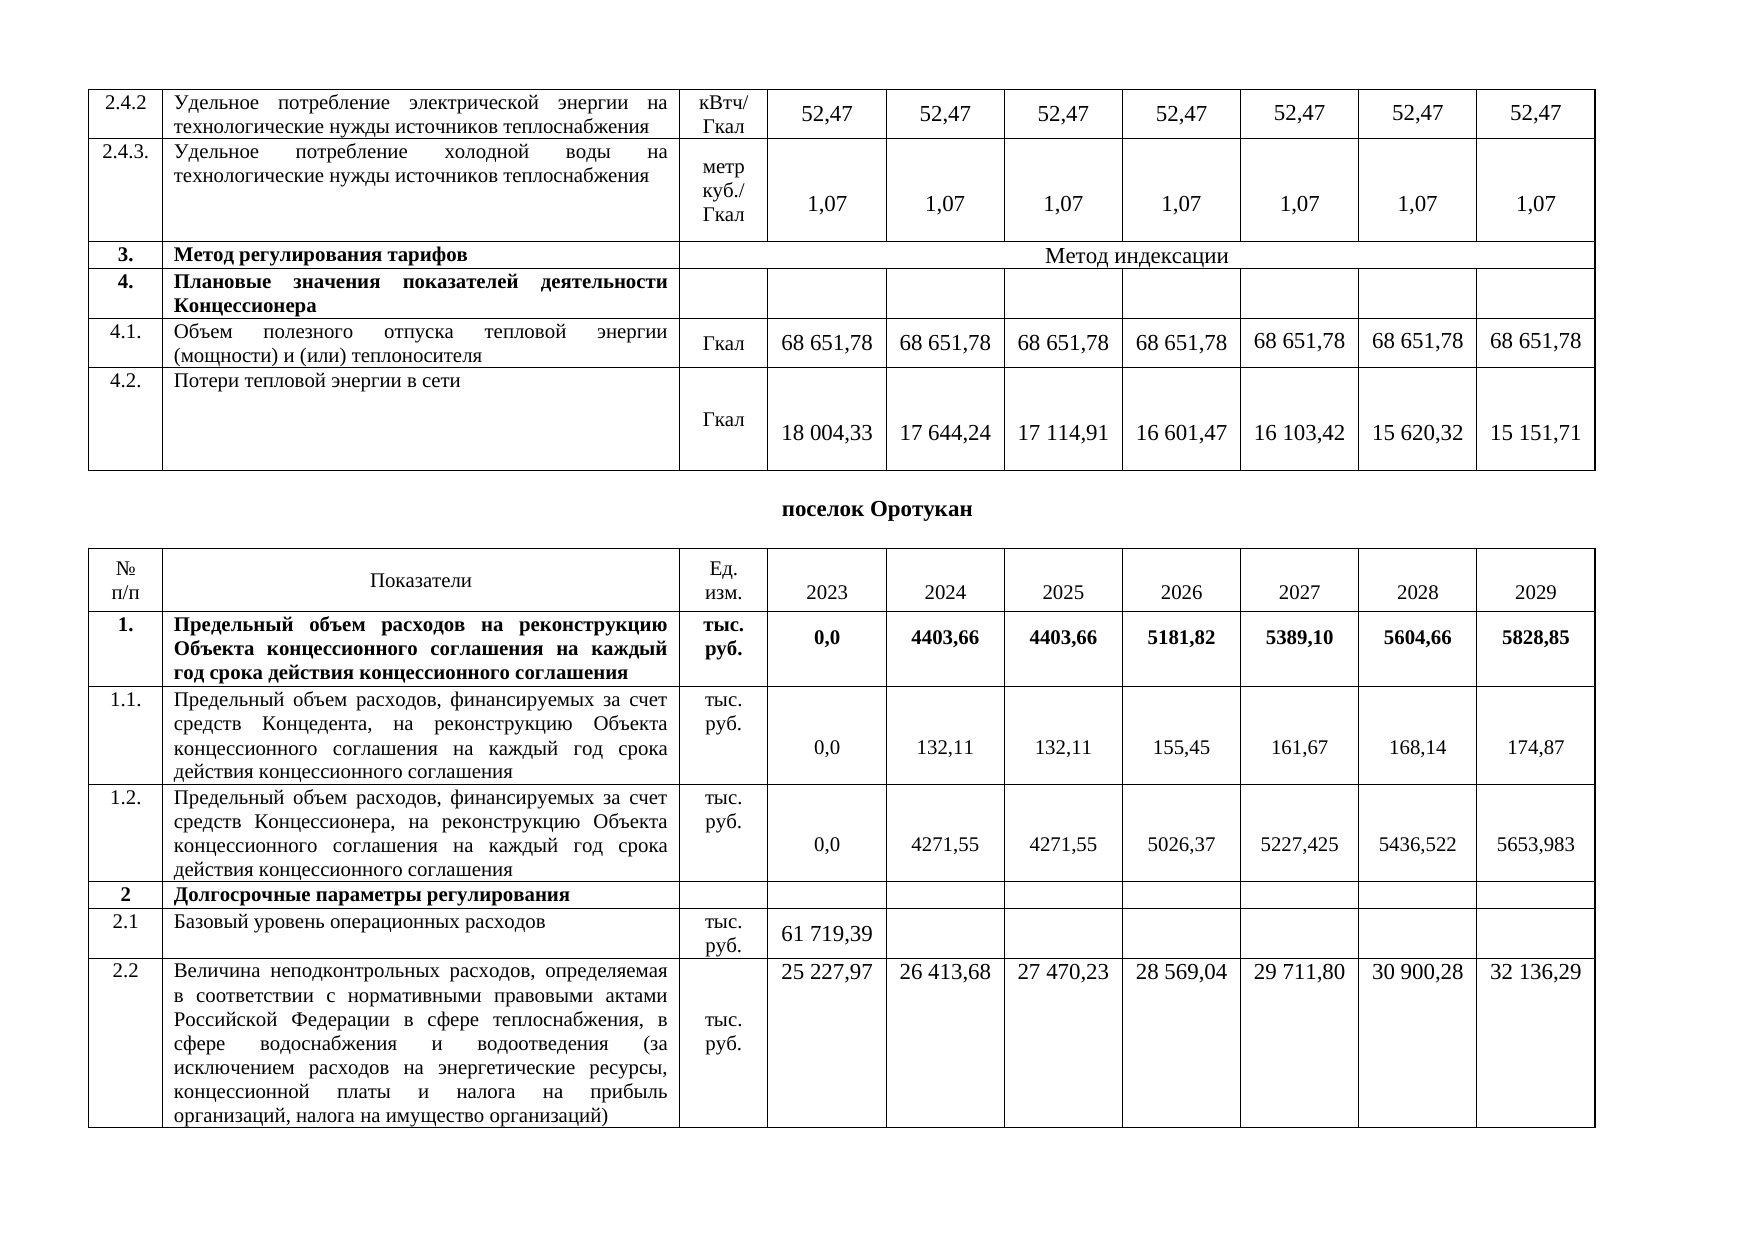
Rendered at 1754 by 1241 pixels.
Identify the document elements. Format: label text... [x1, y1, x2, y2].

table_cell 132,11 [1005, 687, 1122, 783]
table_cell 26 413,68 [887, 959, 1004, 1127]
table_cell Предельный объем расходов на реконструкцию Объекта концессионного соглашения на каждый год срока действия концессионного соглашения [163, 612, 679, 686]
table_cell тыс. руб. [680, 612, 767, 686]
table_cell Потери тепловой энергии в сети [163, 368, 679, 470]
table_cell [1123, 882, 1240, 908]
table_header 2027 [1241, 549, 1358, 611]
table_cell 15 151,71 [1477, 368, 1594, 470]
table_cell [1241, 269, 1358, 317]
table_header 2023 [768, 549, 886, 611]
table_cell Объем полезного отпуска тепловой энергии (мощности) и (или) теплоносителя [163, 319, 679, 367]
table_cell 5436,522 [1359, 785, 1476, 881]
table_cell Долгосрочные параметры регулирования [163, 882, 679, 908]
table_cell 29 711,80 [1241, 959, 1358, 1127]
table_cell [1359, 269, 1476, 317]
table_cell 5653,983 [1477, 785, 1594, 881]
table_cell тыс. руб. [680, 687, 767, 783]
table_cell 68 651,78 [1477, 319, 1594, 367]
table_cell 1,07 [1005, 139, 1122, 241]
table_cell 132,11 [887, 687, 1004, 783]
table_cell 1,07 [1123, 139, 1240, 241]
table_cell 17 644,24 [887, 368, 1004, 470]
table_cell 5828,85 [1477, 612, 1594, 686]
table_cell 4.1. [89, 319, 162, 367]
table_cell 1,07 [1359, 139, 1476, 241]
table_cell 161,67 [1241, 687, 1358, 783]
table_cell 52,47 [1477, 90, 1594, 138]
table_cell Плановые значения показателей деятельности Концессионера [163, 269, 679, 317]
table_cell [887, 909, 1004, 957]
table_cell 2.1 [89, 909, 162, 957]
table_cell Удельное потребление электрической энергии на технологические нужды источников теплоснабжения [163, 90, 679, 138]
table_cell [1359, 909, 1476, 957]
table_cell 17 114,91 [1005, 368, 1122, 470]
table_cell 168,14 [1359, 687, 1476, 783]
table_cell 68 651,78 [887, 319, 1004, 367]
table_header № п/п [89, 549, 162, 611]
table_cell Базовый уровень операционных расходов [163, 909, 679, 957]
table_cell Предельный объем расходов, финансируемых за счет средств Концессионера, на реконструкцию Объекта концессионного соглашения на каждый год срока действия концессионного соглашения [163, 785, 679, 881]
table_cell 5227,425 [1241, 785, 1358, 881]
table_cell Метод индексации [680, 242, 1594, 268]
table_cell 1,07 [1241, 139, 1358, 241]
table_cell 0,0 [768, 687, 886, 783]
table_cell 5604,66 [1359, 612, 1476, 686]
table_header 2025 [1005, 549, 1122, 611]
table_cell 68 651,78 [1005, 319, 1122, 367]
table_cell 155,45 [1123, 687, 1240, 783]
table_cell [1477, 909, 1594, 957]
table_cell 15 620,32 [1359, 368, 1476, 470]
table_cell 2.4.3. [89, 139, 162, 241]
table_cell 61 719,39 [768, 909, 886, 957]
table_cell 1,07 [768, 139, 886, 241]
table_cell 5026,37 [1123, 785, 1240, 881]
table_header Ед. изм. [680, 549, 767, 611]
table_cell 5181,82 [1123, 612, 1240, 686]
table_cell [1477, 882, 1594, 908]
table_cell 25 227,97 [768, 959, 886, 1127]
table_cell 4. [89, 269, 162, 317]
table_cell 1.1. [89, 687, 162, 783]
table_cell [768, 882, 886, 908]
table_cell 52,47 [1005, 90, 1122, 138]
table_cell [680, 269, 767, 317]
table_cell 27 470,23 [1005, 959, 1122, 1127]
table_cell [1005, 882, 1122, 908]
table_cell 16 601,47 [1123, 368, 1240, 470]
table_cell тыс. руб. [680, 959, 767, 1127]
table_cell 32 136,29 [1477, 959, 1594, 1127]
table_cell Гкал [680, 368, 767, 470]
table_cell [1241, 882, 1358, 908]
table_cell 1,07 [887, 139, 1004, 241]
table_cell Предельный объем расходов, финансируемых за счет средств Концедента, на реконструкцию Объекта концессионного соглашения на каждый год срока действия концессионного соглашения [163, 687, 679, 783]
table_header 2024 [887, 549, 1004, 611]
table_cell 16 103,42 [1241, 368, 1358, 470]
table_cell [768, 269, 886, 317]
table_cell 2.4.2 [89, 90, 162, 138]
text поселок Оротукан [59, 495, 1695, 521]
table_cell 68 651,78 [1123, 319, 1240, 367]
table_header 2026 [1123, 549, 1240, 611]
table_header Показатели [163, 549, 679, 611]
table_cell [1477, 269, 1594, 317]
table_cell 1,07 [1477, 139, 1594, 241]
table_cell 1. [89, 612, 162, 686]
table_cell 4.2. [89, 368, 162, 470]
table_cell [1005, 269, 1122, 317]
table_cell 1.2. [89, 785, 162, 881]
table_cell 5389,10 [1241, 612, 1358, 686]
table_cell 18 004,33 [768, 368, 886, 470]
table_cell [163, 959, 679, 1127]
table_cell 52,47 [1123, 90, 1240, 138]
table_cell 52,47 [768, 90, 886, 138]
table_cell 0,0 [768, 612, 886, 686]
table_cell 3. [89, 242, 162, 268]
table_cell кВтч/Гкал [680, 90, 767, 138]
table_cell 30 900,28 [1359, 959, 1476, 1127]
table_cell 4403,66 [1005, 612, 1122, 686]
table_cell 4271,55 [1005, 785, 1122, 881]
table_cell Гкал [680, 319, 767, 367]
table_cell [1241, 909, 1358, 957]
table_cell Удельное потребление холодной воды на технологические нужды источников теплоснабжения [163, 139, 679, 241]
table_cell [887, 269, 1004, 317]
table_cell 52,47 [1241, 90, 1358, 138]
table_cell 4403,66 [887, 612, 1004, 686]
table_cell 174,87 [1477, 687, 1594, 783]
table_header 2028 [1359, 549, 1476, 611]
table_cell 2.2 [89, 959, 162, 1127]
table_cell [1005, 909, 1122, 957]
table_cell 2 [89, 882, 162, 908]
table_cell 68 651,78 [768, 319, 886, 367]
table_cell 0,0 [768, 785, 886, 881]
table_cell 28 569,04 [1123, 959, 1240, 1127]
table_cell тыс. руб. [680, 785, 767, 881]
table_header 2029 [1477, 549, 1594, 611]
table_cell [1123, 269, 1240, 317]
table_cell 4271,55 [887, 785, 1004, 881]
table_cell 68 651,78 [1359, 319, 1476, 367]
table_cell тыс. руб. [680, 909, 767, 957]
table_cell [1359, 882, 1476, 908]
table_cell [1123, 909, 1240, 957]
table_cell 52,47 [1359, 90, 1476, 138]
table_cell [680, 882, 767, 908]
table_cell 52,47 [887, 90, 1004, 138]
table_cell метр куб./ Гкал [680, 139, 767, 241]
table_cell 68 651,78 [1241, 319, 1358, 367]
table_cell [887, 882, 1004, 908]
table_cell Метод регулирования тарифов [163, 242, 679, 268]
